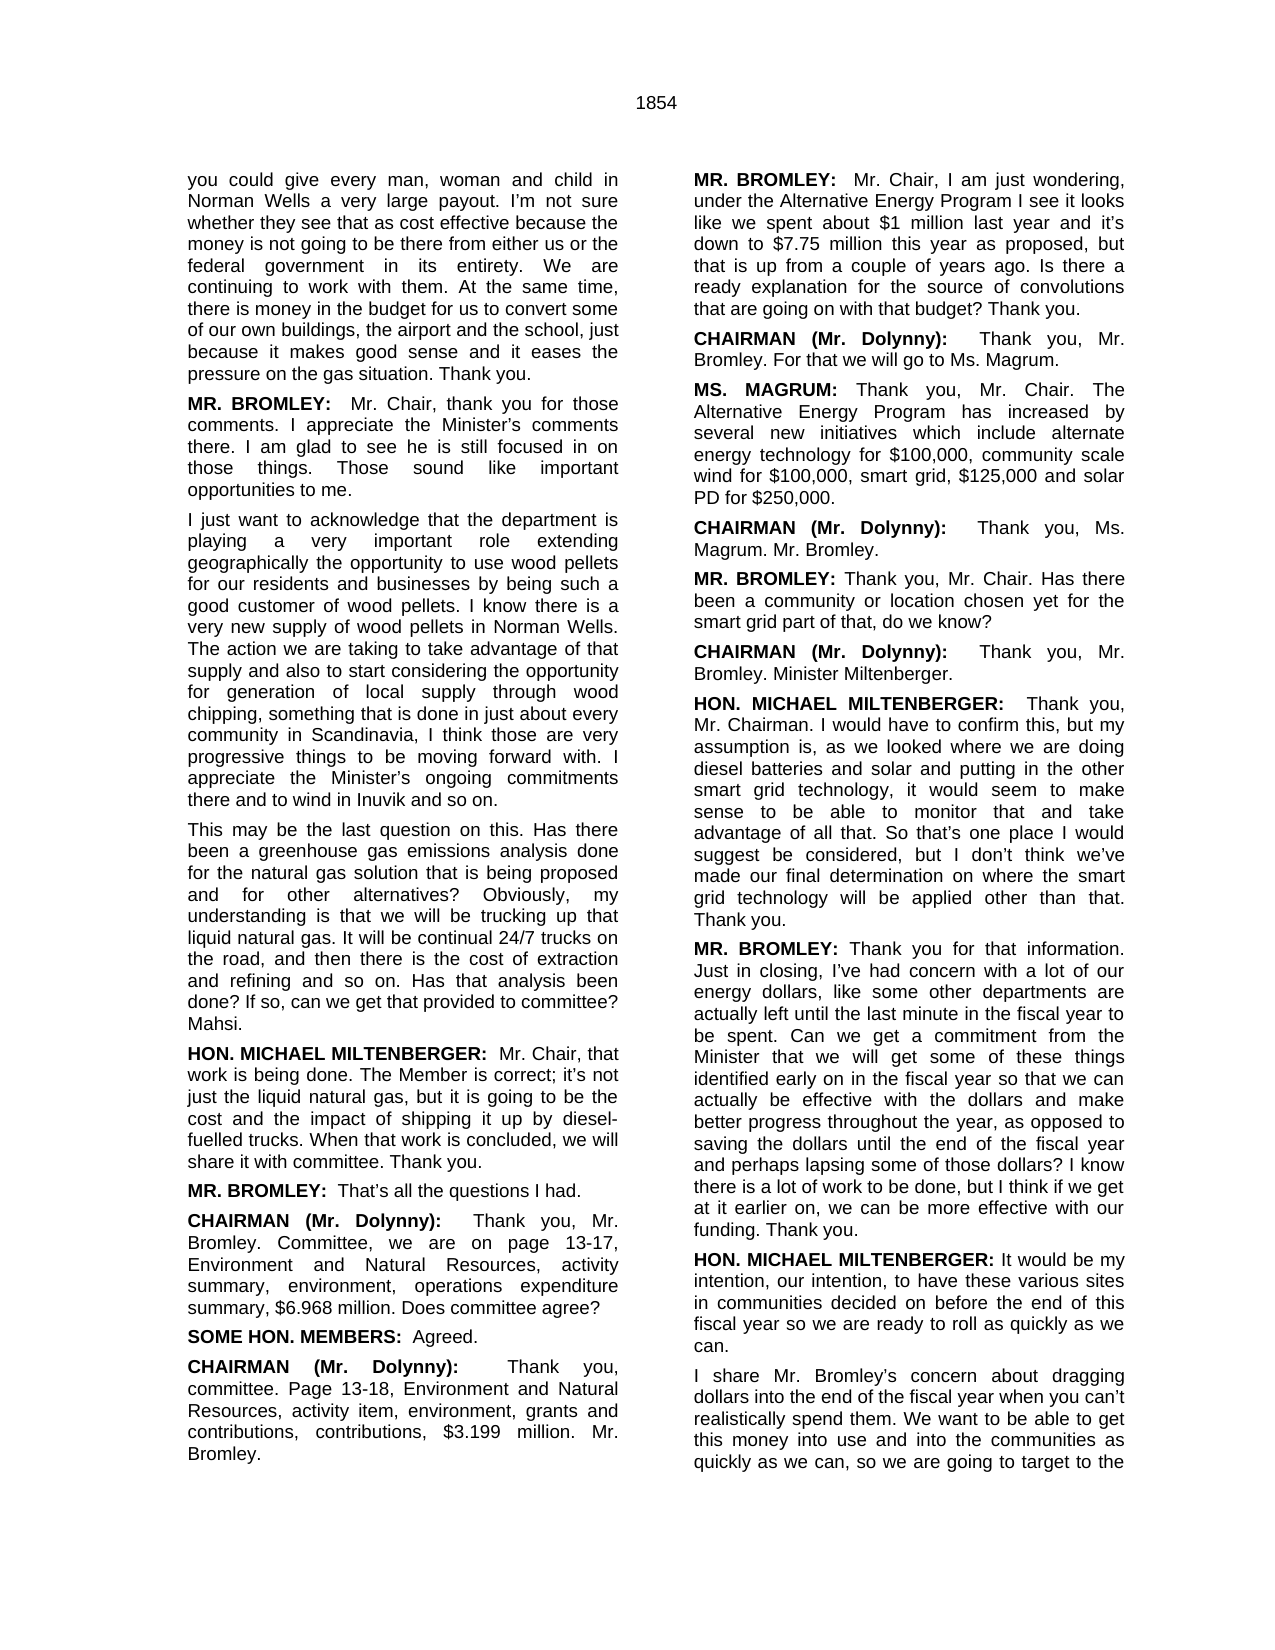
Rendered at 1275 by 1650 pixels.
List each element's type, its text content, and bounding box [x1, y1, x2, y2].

text This may be the last question on this. Has there been a greenhouse gas emissions analysis done for the natural gas solution that is being proposed and for other alternatives? Obviously, my understanding is that we will be trucking up that liquid natural gas. It will be continual 24/7 trucks on the road, and then there is the cost of extraction and refining and so on. Has that analysis been done? If so, can we get that provided to committee? Mahsi. [187, 819, 619, 1034]
text HON. MICHAEL MILTENBERGER: It would be my intention, our intention, to have these various sites in communities decided on before the end of this fiscal year so we are ready to roll as quickly as we can. [694, 1248, 1125, 1356]
text MR. BROMLEY: Mr. Chair, thank you for those comments. I appreciate the Minister’s comments there. I am glad to see he is still focused in on those things. Those sound like important opportunities to me. [187, 392, 619, 500]
text MR. BROMLEY: Thank you for that information. Just in closing, I’ve had concern with a lot of our energy dollars, like some other departments are actually left until the last minute in the fiscal year to be spent. Can we get a commitment from the Minister that we will get some of these things identified early on in the fiscal year so that we can actually be effective with the dollars and make better progress throughout the year, as opposed to saving the dollars until the end of the fiscal year and perhaps lapsing some of those dollars? I know there is a lot of work to be done, but I think if we get at it earlier on, we can be more effective with our funding. Thank you. [694, 938, 1125, 1240]
text MR. BROMLEY: That’s all the questions I had. [187, 1180, 619, 1202]
text CHAIRMAN (Mr. Dolynny): Thank you, Mr. Bromley. Minister Miltenberger. [694, 641, 1125, 684]
text CHAIRMAN (Mr. Dolynny): Thank you, Ms. Magrum. Mr. Bromley. [694, 517, 1125, 560]
text SOME HON. MEMBERS: Agreed. [187, 1326, 619, 1348]
text MR. BROMLEY: Thank you, Mr. Chair. Has there been a community or location chosen yet for the smart grid part of that, do we know? [694, 568, 1125, 633]
text HON. MICHAEL MILTENBERGER: Thank you, Mr. Chairman. I would have to confirm this, but my assumption is, as we looked where we are doing diesel batteries and solar and putting in the other smart grid technology, it would seem to make sense to be able to monitor that and take advantage of all that. So that’s one place I would suggest be considered, but I don’t think we’ve made our final determination on where the smart grid technology will be applied other than that. Thank you. [694, 693, 1125, 930]
text HON. MICHAEL MILTENBERGER: Mr. Chair, that work is being done. The Member is correct; it’s not just the liquid natural gas, but it is going to be the cost and the impact of shipping it up by diesel-fuelled trucks. When that work is concluded, we will share it with committee. Thank you. [187, 1043, 619, 1172]
text I just want to acknowledge that the department is playing a very important role extending geographically the opportunity to use wood pellets for our residents and businesses by being such a good customer of wood pellets. I know there is a very new supply of wood pellets in Norman Wells. The action we are taking to take advantage of that supply and also to start considering the opportunity for generation of local supply through wood chipping, something that is done in just about every community in Scandinavia, I think those are very progressive things to be moving forward with. I appreciate the Minister’s ongoing commitments there and to wind in Inuvik and so on. [187, 508, 619, 810]
text CHAIRMAN (Mr. Dolynny): Thank you, Mr. Bromley. Committee, we are on page 13-17, Environment and Natural Resources, activity summary, environment, operations expenditure summary, $6.968 million. Does committee agree? [187, 1210, 619, 1318]
text MS. MAGRUM: Thank you, Mr. Chair. The Alternative Energy Program has increased by several new initiatives which include alternate energy technology for $100,000, community scale wind for $100,000, smart grid, $125,000 and solar PD for $250,000. [694, 379, 1125, 508]
text CHAIRMAN (Mr. Dolynny): Thank you, Mr. Bromley. For that we will go to Ms. Magrum. [694, 328, 1125, 371]
text MR. BROMLEY: Mr. Chair, I am just wondering, under the Alternative Energy Program I see it looks like we spent about $1 million last year and it’s down to $7.75 million this year as proposed, but that is up from a couple of years ago. Is there a ready explanation for the source of convolutions that are going on with that budget? Thank you. [694, 168, 1125, 319]
text CHAIRMAN (Mr. Dolynny): Thank you, committee. Page 13-18, Environment and Natural Resources, activity item, environment, grants and contributions, contributions, $3.199 million. Mr. Bromley. [187, 1356, 619, 1464]
